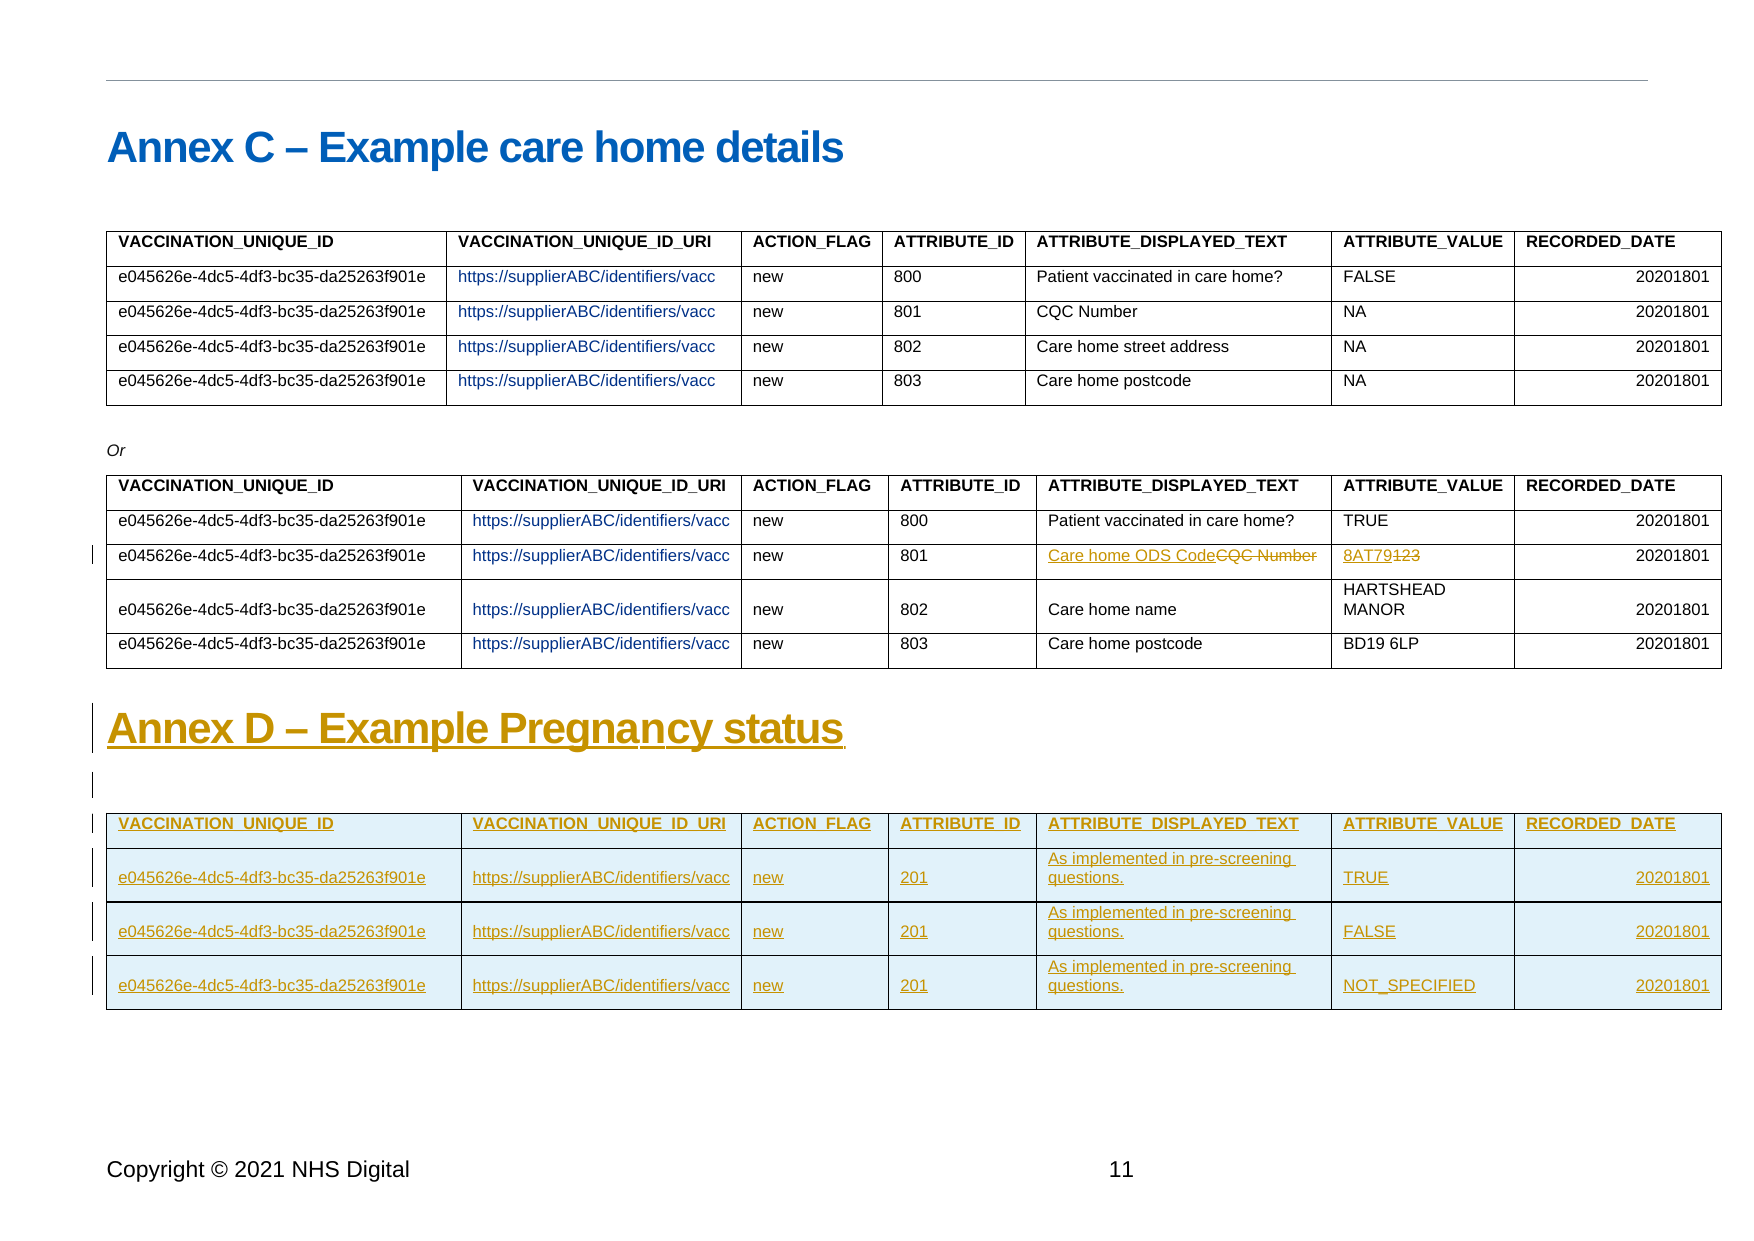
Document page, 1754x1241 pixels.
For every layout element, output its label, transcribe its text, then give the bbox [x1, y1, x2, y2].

table_cell e045626e-4dc5-4df3-bc35-da25263f901e [107, 336, 446, 370]
table_cell https://supplierABC/identifiers/vacc [462, 634, 741, 668]
table_cell 20201801 [1515, 371, 1721, 405]
table_cell TRUE [1332, 511, 1514, 544]
table_cell e045626e-4dc5-4df3-bc35-da25263f901e [107, 302, 446, 335]
table_cell HARTSHEAD MANOR [1332, 580, 1514, 633]
table_cell 20201801 [1515, 545, 1721, 579]
table_cell 20201801 [1515, 302, 1721, 335]
table_header ACTION_FLAG [742, 232, 882, 266]
table_cell https://supplierABC/identifiers/vacc [447, 302, 741, 335]
table_cell https://supplierABC/identifiers/vacc [462, 511, 741, 544]
table_cell [1332, 545, 1514, 579]
table_header ATTRIBUTE_DISPLAYED_TEXT [1037, 476, 1331, 509]
table_cell new [742, 511, 888, 544]
table_cell BD19 6LP [1332, 634, 1514, 668]
table_cell e045626e-4dc5-4df3-bc35-da25263f901e [107, 634, 461, 668]
table_cell https://supplierABC/identifiers/vacc [447, 267, 741, 301]
table_cell e045626e-4dc5-4df3-bc35-da25263f901e [107, 545, 461, 579]
text Or [106, 441, 1648, 460]
table_cell new [742, 267, 882, 301]
table_header ATTRIBUTE_DISPLAYED_TEXT [1026, 232, 1331, 266]
table_cell 802 [883, 336, 1025, 370]
table_cell 803 [883, 371, 1025, 405]
table_cell Care home name [1037, 580, 1331, 633]
table_header ATTRIBUTE_ID [889, 476, 1036, 509]
table_cell 20201801 [1515, 511, 1721, 544]
table_cell new [742, 302, 882, 335]
table_cell new [742, 371, 882, 405]
table_header ACTION_FLAG [742, 476, 888, 509]
table_cell new [742, 634, 888, 668]
table_cell new [742, 580, 888, 633]
table_cell NA [1332, 371, 1514, 405]
table_header VACCINATION_UNIQUE_ID_URI [447, 232, 741, 266]
table_header VACCINATION_UNIQUE_ID_URI [462, 476, 741, 509]
table_cell https://supplierABC/identifiers/vacc [462, 545, 741, 579]
table_cell Care home street address [1026, 336, 1331, 370]
table_cell https://supplierABC/identifiers/vacc [447, 336, 741, 370]
table_cell https://supplierABC/identifiers/vacc [447, 371, 741, 405]
table_cell NA [1332, 302, 1514, 335]
table_header VACCINATION_UNIQUE_ID [107, 232, 446, 266]
table_header VACCINATION_UNIQUE_ID [107, 476, 461, 509]
subtitle Annex C – Example care home details [106, 121, 1648, 171]
table_cell [1037, 545, 1331, 579]
table_cell 801 [883, 302, 1025, 335]
table_cell Care home postcode [1037, 634, 1331, 668]
table_header ATTRIBUTE_VALUE [1332, 232, 1514, 266]
table_cell 800 [889, 511, 1036, 544]
table_cell e045626e-4dc5-4df3-bc35-da25263f901e [107, 267, 446, 301]
table_cell 803 [889, 634, 1036, 668]
table_header RECORDED_DATE [1515, 232, 1721, 266]
table_header ATTRIBUTE_VALUE [1332, 476, 1514, 509]
table_cell 801 [889, 545, 1036, 579]
table_cell Patient vaccinated in care home? [1026, 267, 1331, 301]
table_cell FALSE [1332, 267, 1514, 301]
table_cell new [742, 545, 888, 579]
table_header RECORDED_DATE [1515, 476, 1721, 509]
table_cell 20201801 [1515, 580, 1721, 633]
table_cell e045626e-4dc5-4df3-bc35-da25263f901e [107, 511, 461, 544]
table_cell e045626e-4dc5-4df3-bc35-da25263f901e [107, 580, 461, 633]
table_cell 20201801 [1515, 267, 1721, 301]
table_header ATTRIBUTE_ID [883, 232, 1025, 266]
table_cell CQC Number [1026, 302, 1331, 335]
table_cell Patient vaccinated in care home? [1037, 511, 1331, 544]
table_cell https://supplierABC/identifiers/vacc [462, 580, 741, 633]
table_cell 800 [883, 267, 1025, 301]
table_cell 20201801 [1515, 634, 1721, 668]
table_cell Care home postcode [1026, 371, 1331, 405]
table_cell 802 [889, 580, 1036, 633]
table_cell new [742, 336, 882, 370]
table_cell e045626e-4dc5-4df3-bc35-da25263f901e [107, 371, 446, 405]
table_cell NA [1332, 336, 1514, 370]
table_cell 20201801 [1515, 336, 1721, 370]
